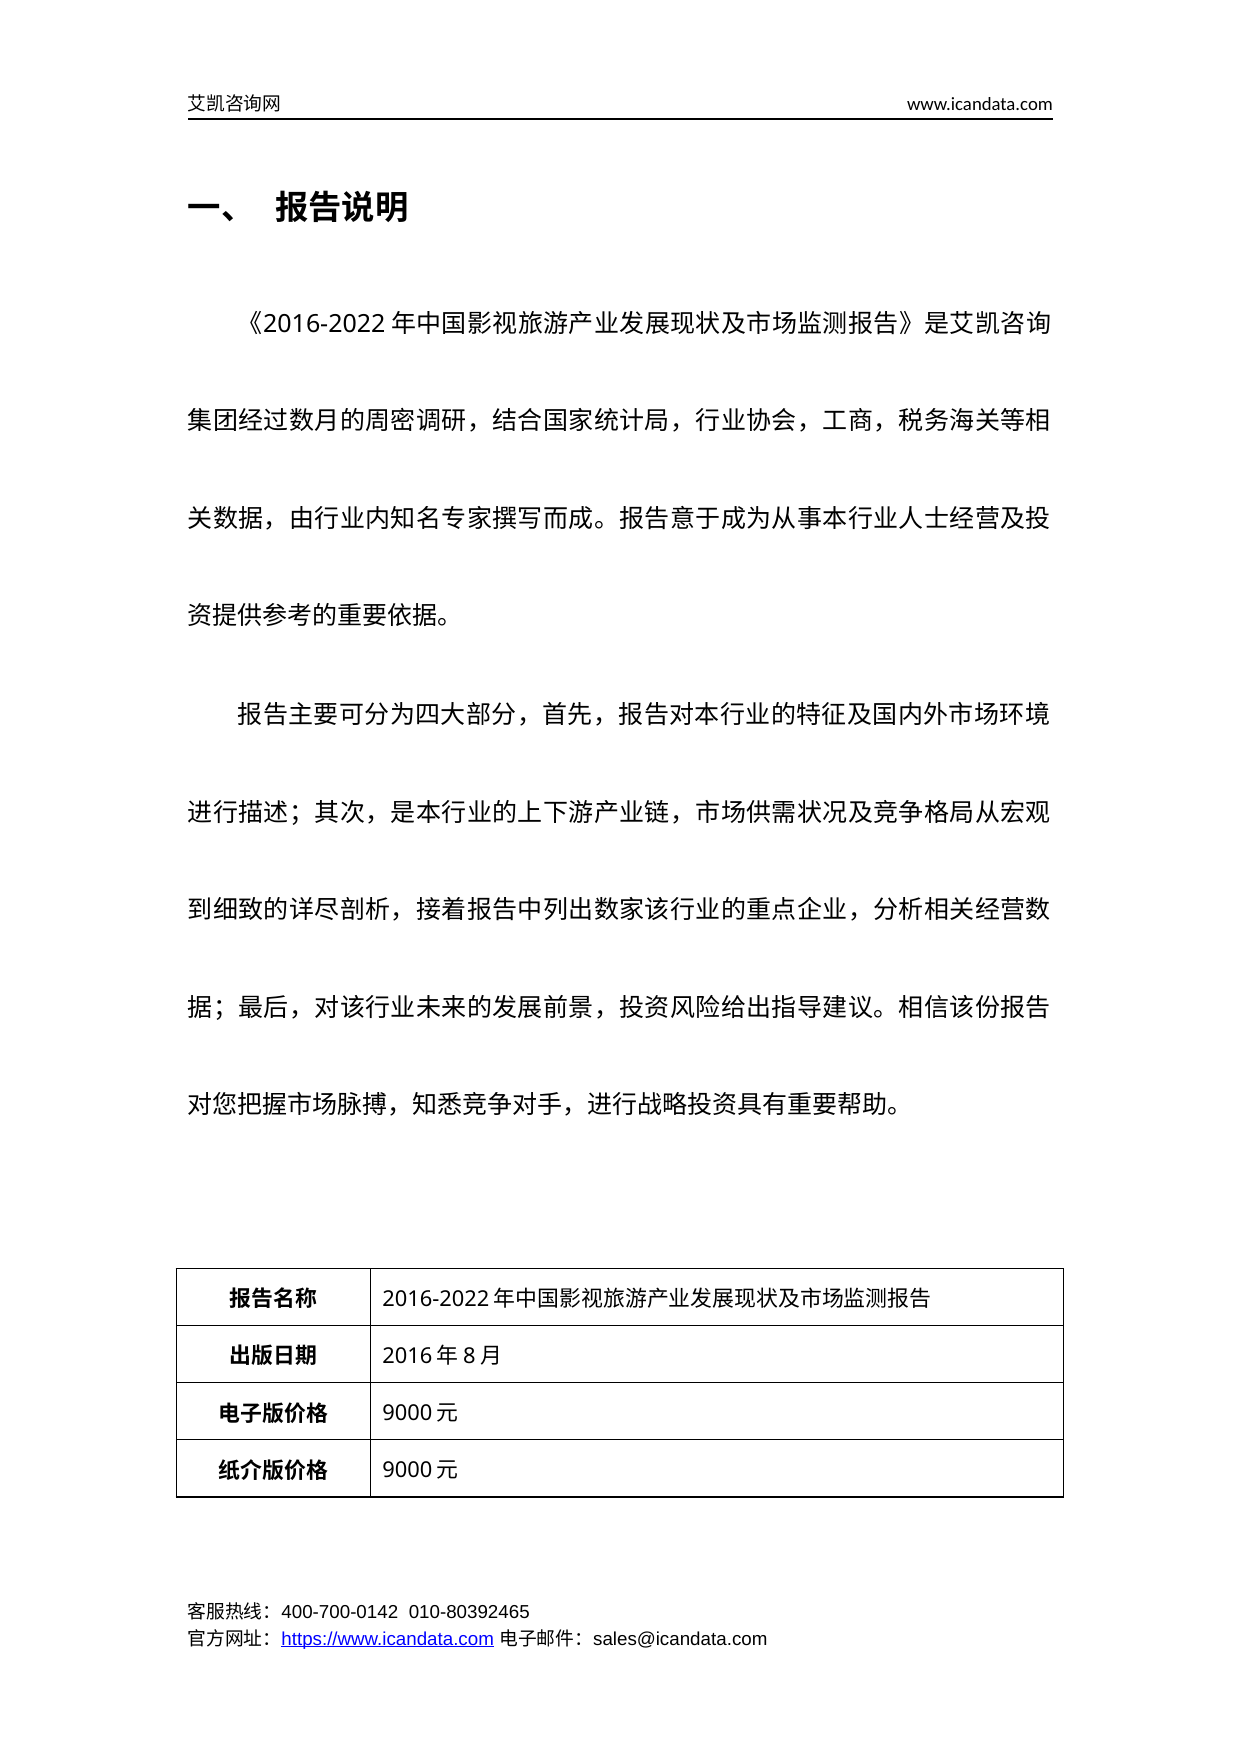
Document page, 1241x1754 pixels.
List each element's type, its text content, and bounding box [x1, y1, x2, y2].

text 《2016-2022年中国影视旅游产业发展现状及市场监测报告》是艾凯咨询集团经过数月的周密调研，结合国家统计局，行业协会，工商，税务海关等相关数据，由行业内知名专家撰写而成。报告意于成为从事本行业人士经营及投资提供参考的重要依据。 [187, 289, 1053, 646]
table_cell 出版日期 [177, 1326, 370, 1382]
text 报告主要可分为四大部分，首先，报告对本行业的特征及国内外市场环境进行描述；其次，是本行业的上下游产业链，市场供需状况及竞争格局从宏观到细致的详尽剖析，接着报告中列出数家该行业的重点企业，分析相关经营数据；最后，对该行业未来的发展前景，投资风险给出指导建议。相信该份报告对您把握市场脉搏，知悉竞争对手，进行战略投资具有重要帮助。 [187, 681, 1053, 1136]
table_cell 2016年8月 [371, 1326, 1063, 1382]
table_cell 9000元 [371, 1440, 1063, 1496]
table_cell 电子版价格 [177, 1383, 370, 1439]
table_header 2016-2022年中国影视旅游产业发展现状及市场监测报告 [371, 1269, 1063, 1325]
table_cell 9000元 [371, 1383, 1063, 1439]
table_header 报告名称 [177, 1269, 370, 1325]
subtitle 报告说明 [187, 172, 1053, 237]
table_cell 纸介版价格 [177, 1440, 370, 1496]
